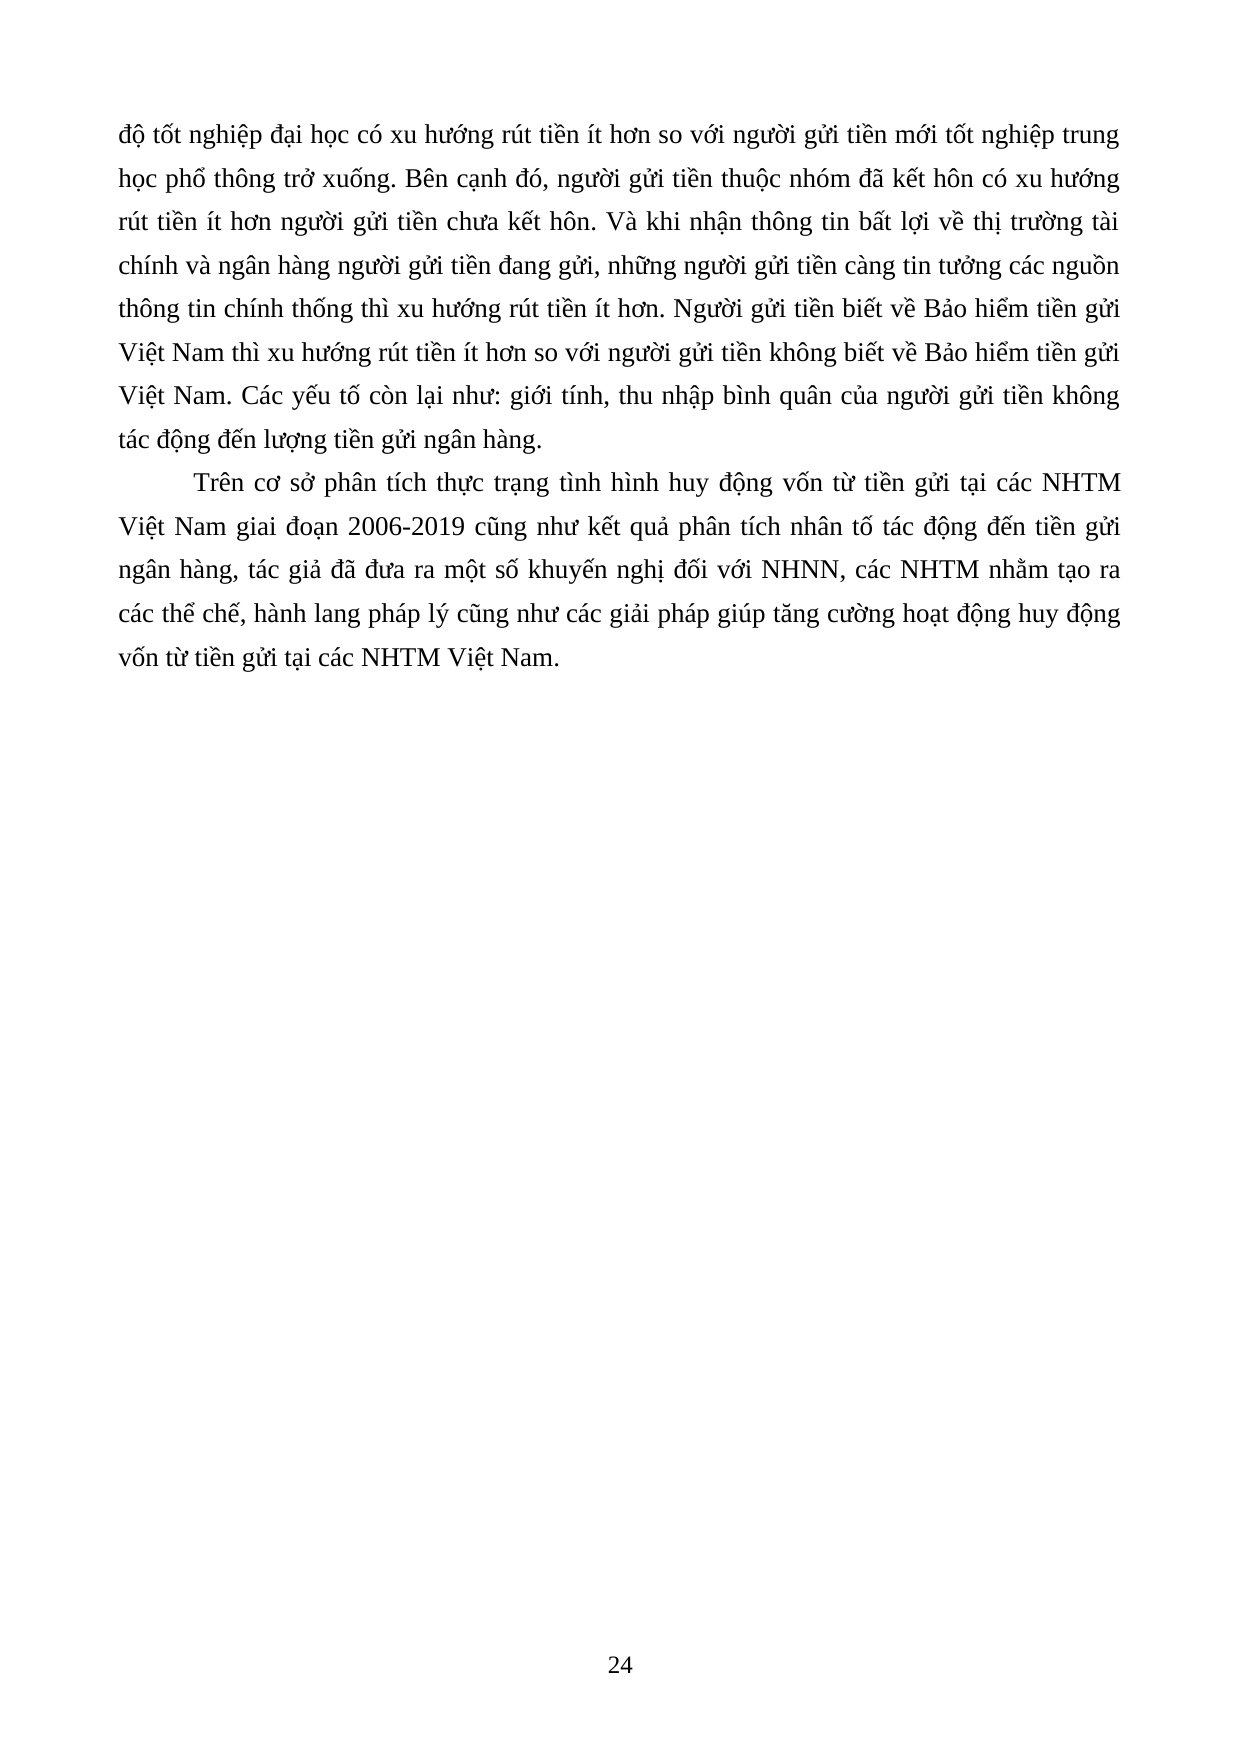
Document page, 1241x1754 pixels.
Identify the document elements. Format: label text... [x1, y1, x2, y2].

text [118, 118, 1122, 454]
text Trên cơ sở phân tích thực trạng tình hình huy động vốn từ tiền gửi tại các NHTM Việt Nam giai đoạn 2006-2019 cũng như kết quả phân tích nhân tố tác động đến tiền gửi ngân hàng, tác giả đã đưa ra một số khuyến nghị đối với NHNN, các NHTM nhằm tạo ra các thể chế, hành lang pháp lý cũng như các giải pháp giúp tăng cường hoạt động huy động vốn từ tiền gửi tại các NHTM Việt Nam. [118, 466, 1122, 672]
